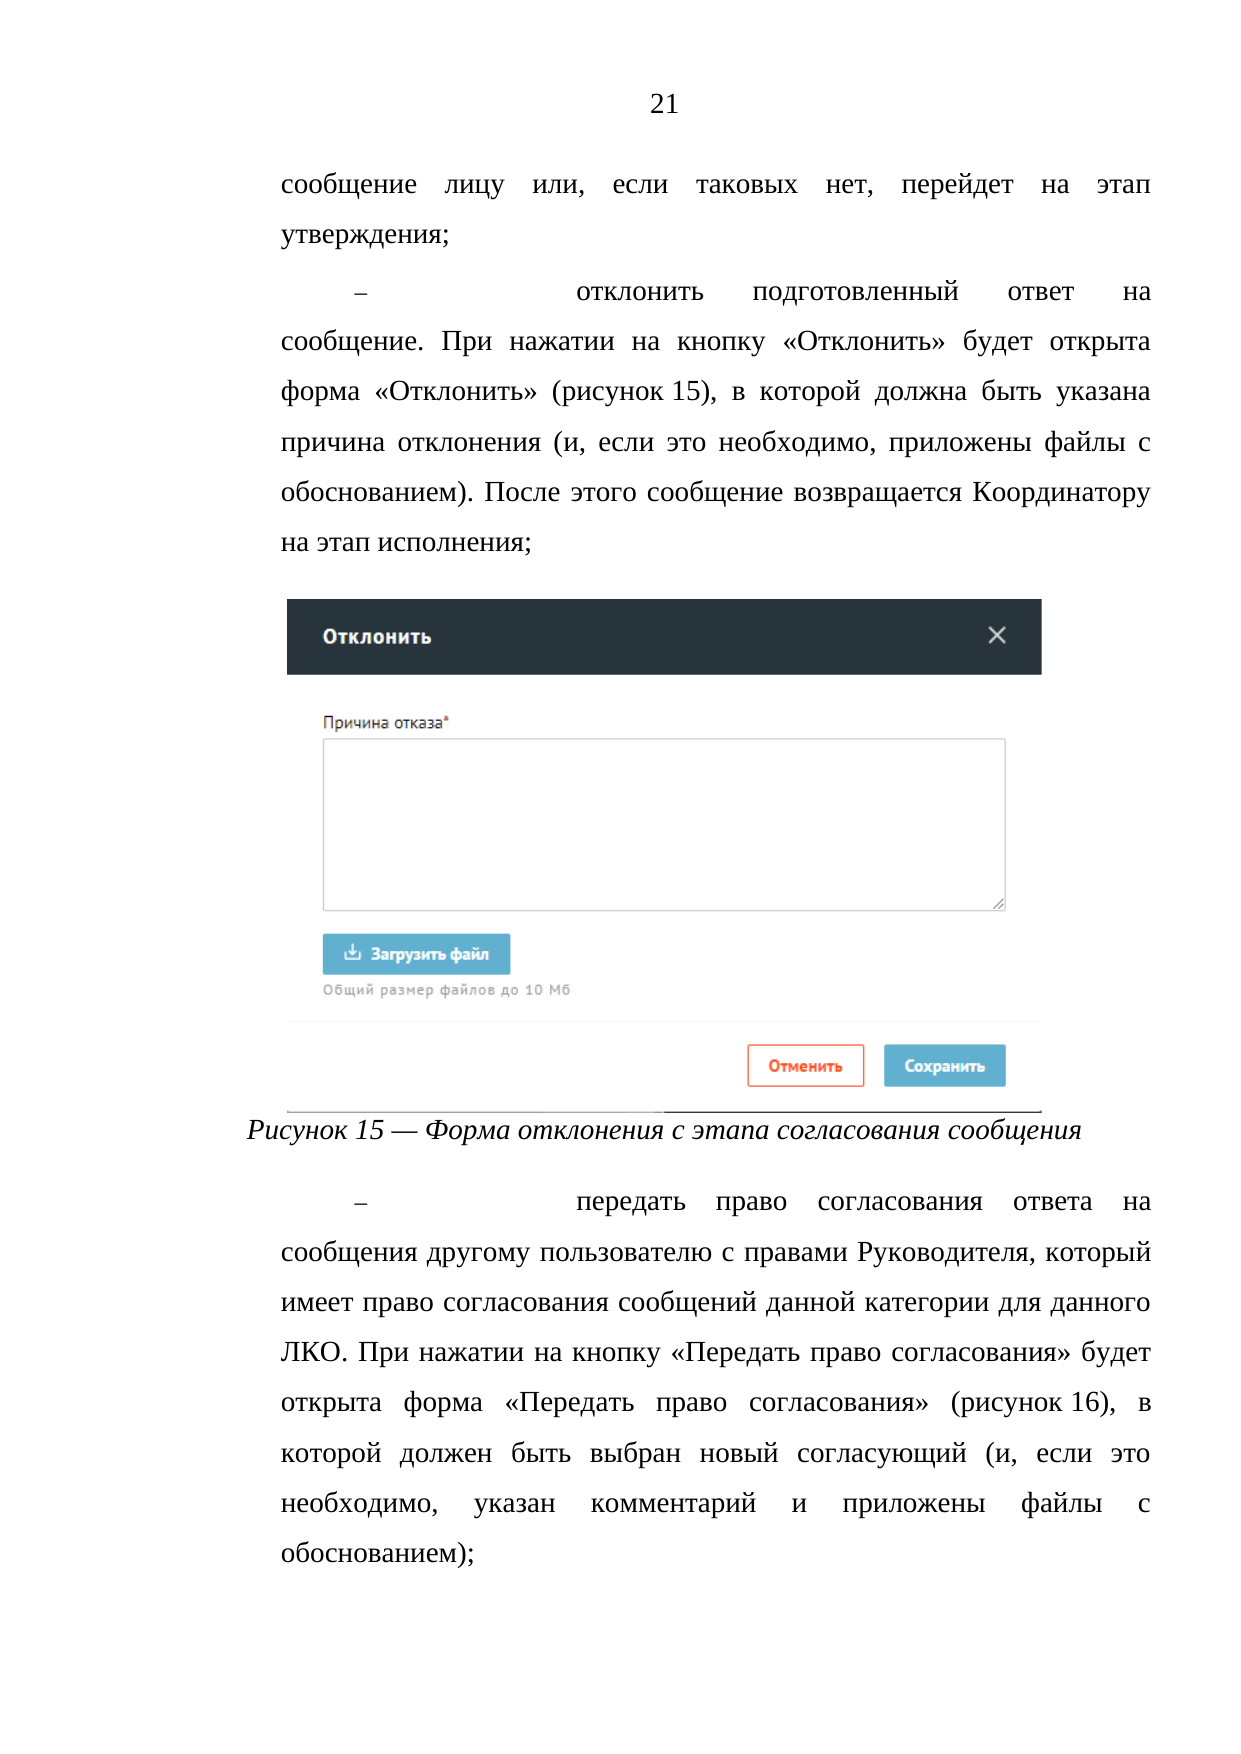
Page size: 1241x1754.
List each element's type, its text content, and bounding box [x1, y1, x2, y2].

text отклонить подготовленный ответ на сообщение. При нажатии на кнопку «Отклонить» будет открыта форма «Отклонить» (рисунок 15), в которой должна быть указана причина отклонения (и, если это необходимо, приложены файлы с обоснованием). После этого сообщение возвращается Координатору на этап исполнения; [281, 273, 1152, 558]
text Рисунок 15 — Форма отклонения с этапа согласования сообщения [177, 1112, 1152, 1146]
text передать право согласования ответа на сообщения другому пользователю с правами Руководителя, который имеет право согласования сообщений данной категории для данного ЛКО. При нажатии на кнопку «Передать право согласования» будет открыта форма «Передать право согласования» (рисунок 16), в которой должен быть выбран новый согласующий (и, если это необходимо, указан комментарий и приложены файлы с обоснованием); [281, 1183, 1152, 1569]
picture [287, 599, 1042, 1113]
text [281, 166, 1152, 250]
